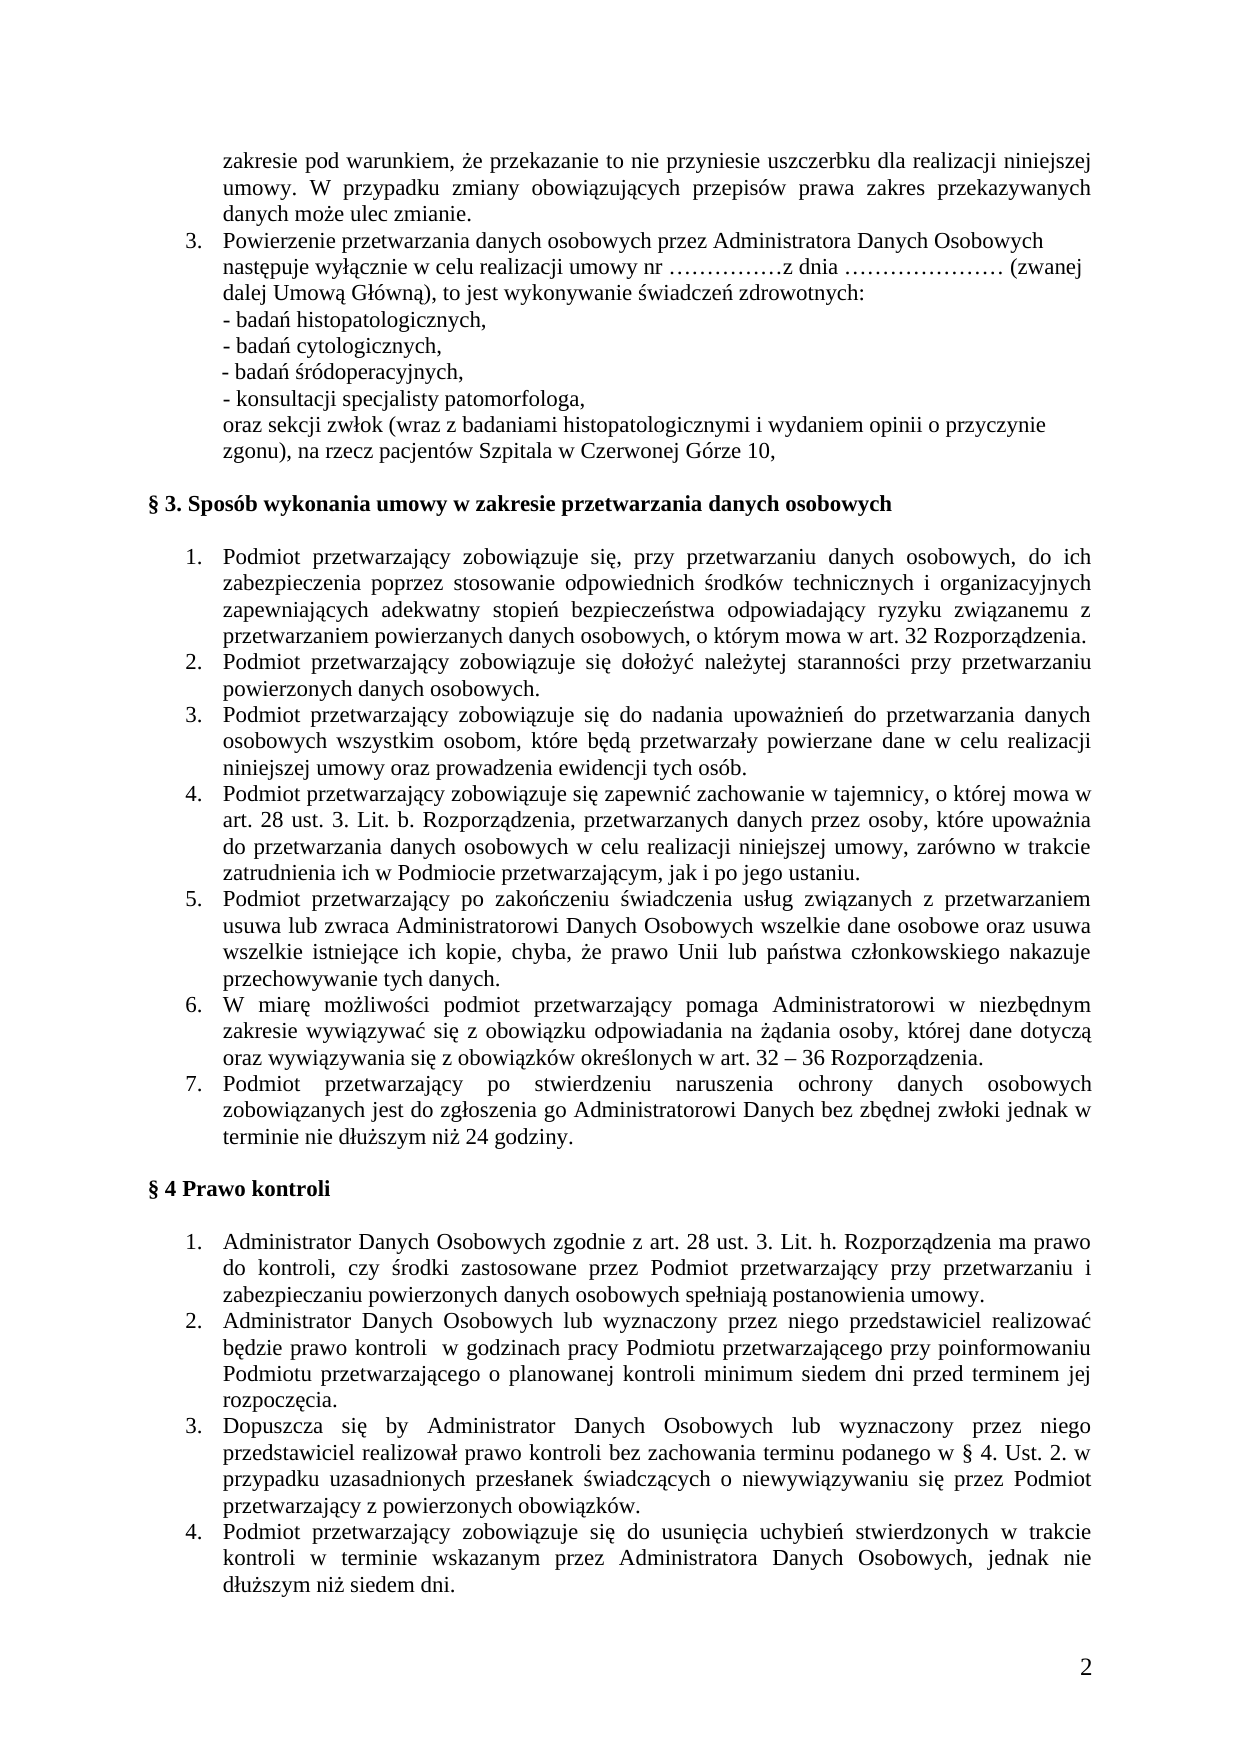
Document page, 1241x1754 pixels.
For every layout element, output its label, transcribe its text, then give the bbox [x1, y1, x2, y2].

list - konsultacji specjalisty patomorfologa, [223, 385, 1093, 411]
list oraz sekcji zwłok (wraz z badaniami histopatologicznymi i wydaniem opinii o przyczynie zgonu), na rzecz pacjentów Szpitala w Czerwonej Górze 10, [223, 411, 1093, 464]
list Dopuszcza się by Administrator Danych Osobowych lub wyznaczony przez niego przedstawiciel realizował prawo kontroli bez zachowania terminu podanego w § 4. Ust. 2. w przypadku uzasadnionych przesłanek świadczących o niewywiązywaniu się przez Podmiot przetwarzający z powierzonych obowiązków. [185, 1413, 1093, 1518]
list Podmiot przetwarzający po zakończeniu świadczenia usług związanych z przetwarzaniem usuwa lub zwraca Administratorowi Danych Osobowych wszelkie dane osobowe oraz usuwa wszelkie istniejące ich kopie, chyba, że prawo Unii lub państwa członkowskiego nakazuje przechowywanie tych danych. [185, 886, 1093, 991]
list Podmiot przetwarzający zobowiązuje się, przy przetwarzaniu danych osobowych, do ich zabezpieczenia poprzez stosowanie odpowiednich środków technicznych i organizacyjnych zapewniających adekwatny stopień bezpieczeństwa odpowiadający ryzyku związanemu z przetwarzaniem powierzanych danych osobowych, o którym mowa w art. 32 Rozporządzenia. [185, 543, 1093, 648]
list Podmiot przetwarzający zobowiązuje się do nadania upoważnień do przetwarzania danych osobowych wszystkim osobom, które będą przetwarzały powierzane dane w celu realizacji niniejszej umowy oraz prowadzenia ewidencji tych osób. [185, 701, 1093, 780]
list Podmiot przetwarzający po stwierdzeniu naruszenia ochrony danych osobowych zobowiązanych jest do zgłoszenia go Administratorowi Danych bez zbędnej zwłoki jednak w terminie nie dłuższym niż 24 godziny. [185, 1070, 1093, 1149]
list - badań cytologicznych, [223, 332, 1093, 358]
text § 4 Prawo kontroli [148, 1175, 1093, 1202]
list Podmiot przetwarzający zobowiązuje się zapewnić zachowanie w tajemnicy, o której mowa w art. 28 ust. 3. Lit. b. Rozporządzenia, przetwarzanych danych przez osoby, które upoważnia do przetwarzania danych osobowych w celu realizacji niniejszej umowy, zarówno w trakcie zatrudnienia ich w Podmiocie przetwarzającym, jak i po jego ustaniu. [185, 780, 1093, 886]
list W miarę możliwości podmiot przetwarzający pomaga Administratorowi w niezbędnym zakresie wywiązywać się z obowiązku odpowiadania na żądania osoby, której dane dotyczą oraz wywiązywania się z obowiązków określonych w art. 32 – 36 Rozporządzenia. [185, 991, 1093, 1070]
list Podmiot przetwarzający zobowiązuje się dołożyć należytej staranności przy przetwarzaniu powierzonych danych osobowych. [185, 648, 1093, 701]
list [185, 148, 1093, 227]
list - badań śródoperacyjnych, [148, 358, 1093, 385]
text § 3. Sposób wykonania umowy w zakresie przetwarzania danych osobowych [148, 490, 1093, 517]
list Powierzenie przetwarzania danych osobowych przez Administratora Danych Osobowych następuje wyłącznie w celu realizacji umowy nr ……………z dnia ………………… (zwanej dalej Umową Główną), to jest wykonywanie świadczeń zdrowotnych: [185, 227, 1093, 306]
list Administrator Danych Osobowych lub wyznaczony przez niego przedstawiciel realizować będzie prawo kontroli w godzinach pracy Podmiotu przetwarzającego przy poinformowaniu Podmiotu przetwarzającego o planowanej kontroli minimum siedem dni przed terminem jej rozpoczęcia. [185, 1307, 1093, 1413]
list Podmiot przetwarzający zobowiązuje się do usunięcia uchybień stwierdzonych w trakcie kontroli w terminie wskazanym przez Administratora Danych Osobowych, jednak nie dłuższym niż siedem dni. [185, 1518, 1093, 1597]
list Administrator Danych Osobowych zgodnie z art. 28 ust. 3. Lit. h. Rozporządzenia ma prawo do kontroli, czy środki zastosowane przez Podmiot przetwarzający przy przetwarzaniu i zabezpieczaniu powierzonych danych osobowych spełniają postanowienia umowy. [185, 1228, 1093, 1307]
list - badań histopatologicznych, [223, 306, 1093, 332]
